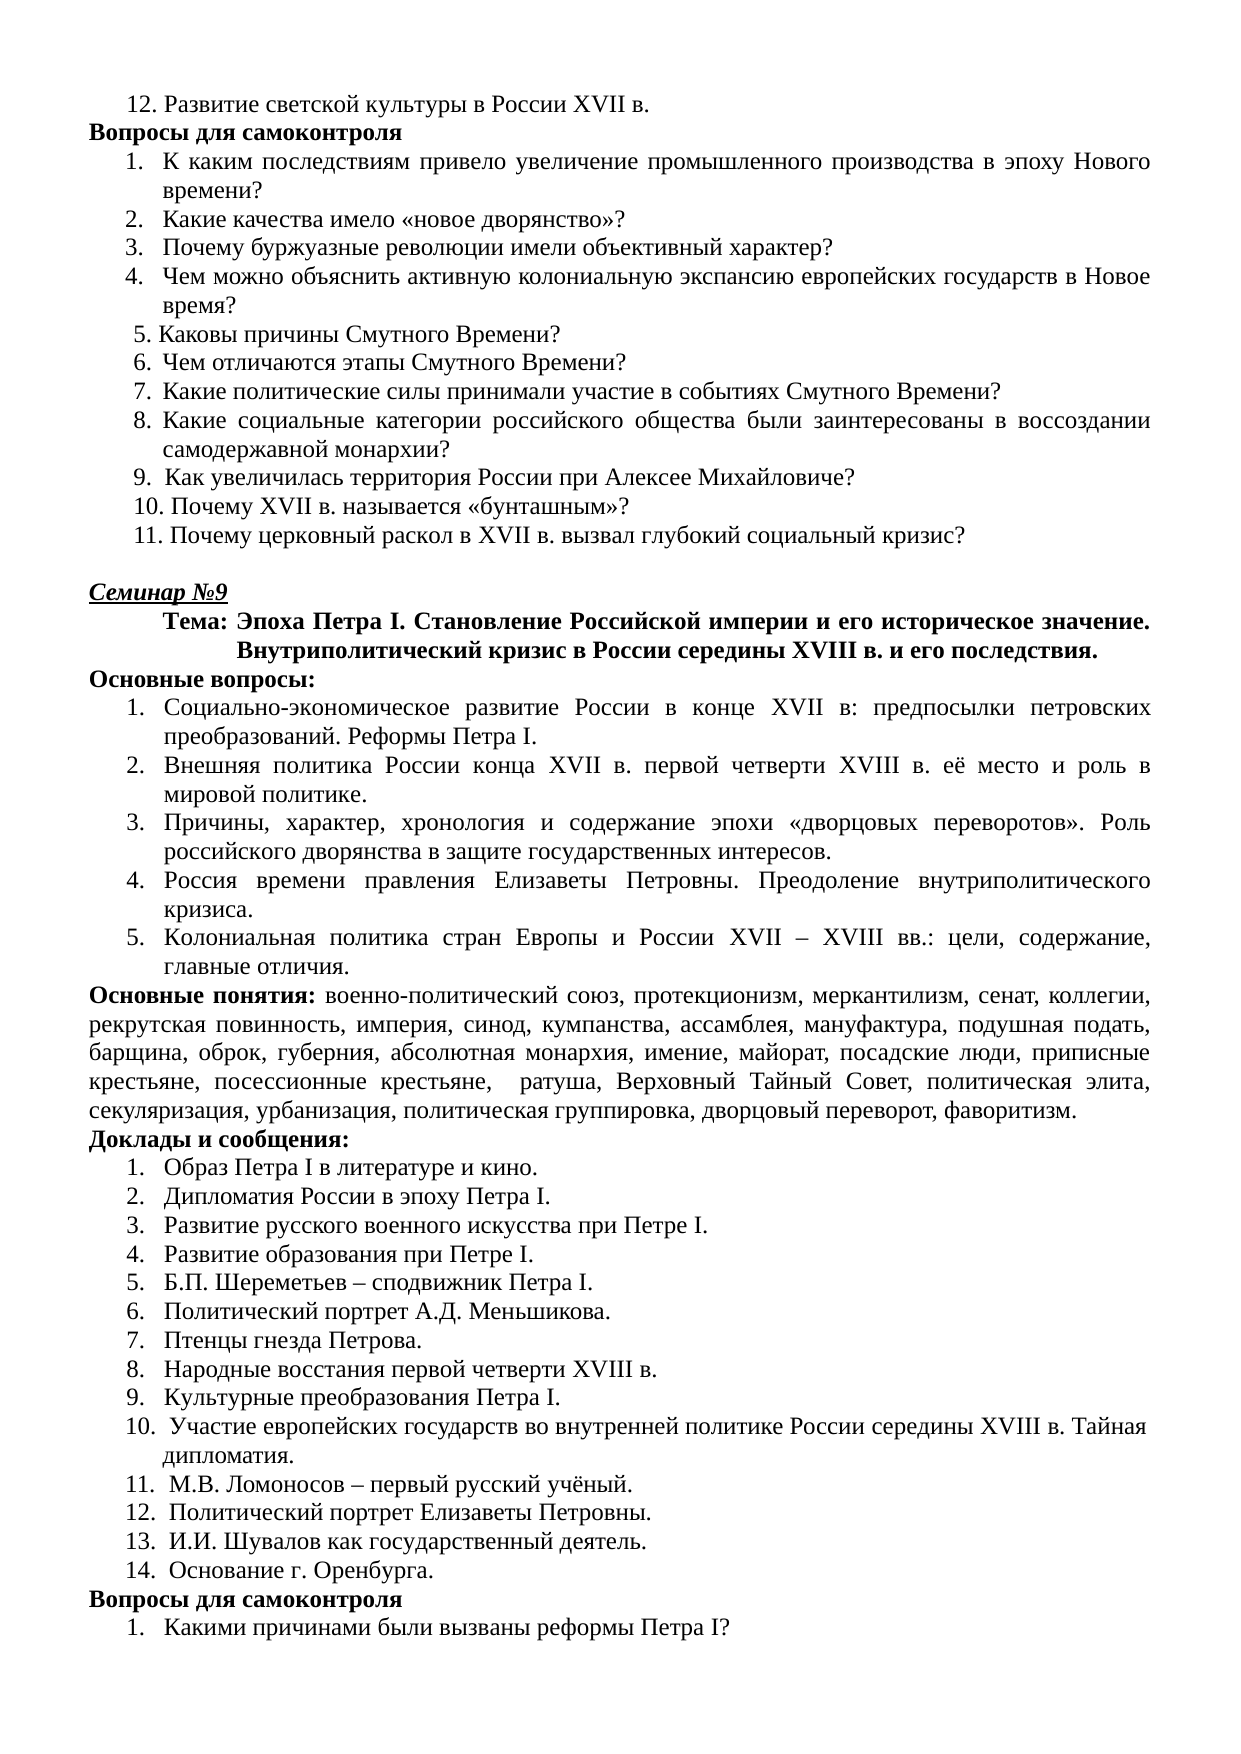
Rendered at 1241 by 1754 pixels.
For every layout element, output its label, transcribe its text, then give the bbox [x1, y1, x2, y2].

list Причины, характер, хронология и содержание эпохи «дворцовых переворотов». Роль российского дворянства в защите государственных интересов. [126, 807, 1152, 865]
list Какими причинами были вызваны реформы Петра I? [126, 1612, 1152, 1641]
list Чем можно объяснить активную колониальную экспансию европейских государств в Новое время? [125, 261, 1152, 319]
list Россия времени правления Елизаветы Петровны. Преодоление внутриполитического кризиса. [126, 865, 1152, 922]
list Развитие образования при Петре I. [126, 1239, 1152, 1267]
list Какие качества имело «новое дворянство»? [125, 204, 1152, 232]
list Внешняя политика России конца XVII в. первой четверти XVIII в. её место и роль в мировой политике. [126, 750, 1152, 807]
list 11. Почему церковный раскол в XVII в. вызвал глубокий социальный кризис? [133, 520, 1152, 549]
list Б.П. Шереметьев – сподвижник Петра I. [126, 1267, 1152, 1296]
text Основные понятия: военно-политический союз, протекционизм, меркантилизм, сенат, коллегии, рекрутская повинность, империя, синод, кумпанства, ассамблея, мануфактура, подушная подать, барщина, оброк, губерния, абсолютная монархия, имение, майорат, посадские люди, приписные крестьяне, посессионные крестьяне, ратуша, Верховный Тайный Совет, политическая элита, секуляризация, урбанизация, политическая группировка, дворцовый переворот, фаворитизм. [89, 980, 1152, 1124]
list Политический портрет А.Д. Меньшикова. [126, 1296, 1152, 1325]
text Вопросы для самоконтроля [89, 1584, 1152, 1612]
list Образ Петра I в литературе и кино. [126, 1152, 1152, 1181]
list Птенцы гнезда Петрова. [126, 1325, 1152, 1354]
text Основные вопросы: [89, 664, 1152, 692]
list М.В. Ломоносов – первый русский учёный. [125, 1469, 1152, 1497]
list Политический портрет Елизаветы Петровны. [125, 1497, 1152, 1526]
list И.И. Шувалов как государственный деятель. [125, 1526, 1152, 1555]
list Почему буржуазные революции имели объективный характер? [125, 232, 1152, 261]
list 10. Почему XVII в. называется «бунташным»? [133, 491, 1152, 520]
list Развитие русского военного искусства при Петре I. [126, 1210, 1152, 1239]
list Дипломатия России в эпоху Петра I. [126, 1181, 1152, 1210]
list 9. Как увеличилась территория России при Алексее Михайловиче? [133, 462, 1152, 491]
list Развитие светской культуры в России XVII в. [126, 89, 1152, 117]
list Культурные преобразования Петра I. [126, 1382, 1152, 1411]
text Семинар №9 [89, 577, 1152, 606]
list Основание г. Оренбурга. [125, 1555, 1152, 1584]
list 8. Какие социальные категории российского общества были заинтересованы в воссоздании самодержавной монархии? [133, 405, 1152, 462]
list 5. Каковы причины Смутного Времени? [133, 319, 1152, 347]
list К каким последствиям привело увеличение промышленного производства в эпоху Нового времени? [125, 146, 1152, 204]
list Народные восстания первой четверти XVIII в. [126, 1354, 1152, 1382]
list Участие европейских государств во внутренней политике России середины XVIII в. Тайная дипломатия. [125, 1411, 1152, 1469]
list Вопросы для самоконтроля [89, 117, 1152, 146]
list Социально-экономическое развитие России в конце XVII в: предпосылки петровских преобразований. Реформы Петра I. [126, 692, 1152, 750]
list 7. Какие политические силы принимали участие в событиях Смутного Времени? [133, 376, 1152, 405]
list Колониальная политика стран Европы и России XVII – XVIII вв.: цели, содержание, главные отличия. [126, 922, 1152, 980]
text Тема: Эпоха Петра I. Становление Российской империи и его историческое значение. Внутриполитический кризис в России середины XVIII в. и его последствия. [162, 606, 1152, 664]
text Доклады и сообщения: [89, 1124, 1152, 1152]
list 6. Чем отличаются этапы Смутного Времени? [133, 347, 1152, 376]
